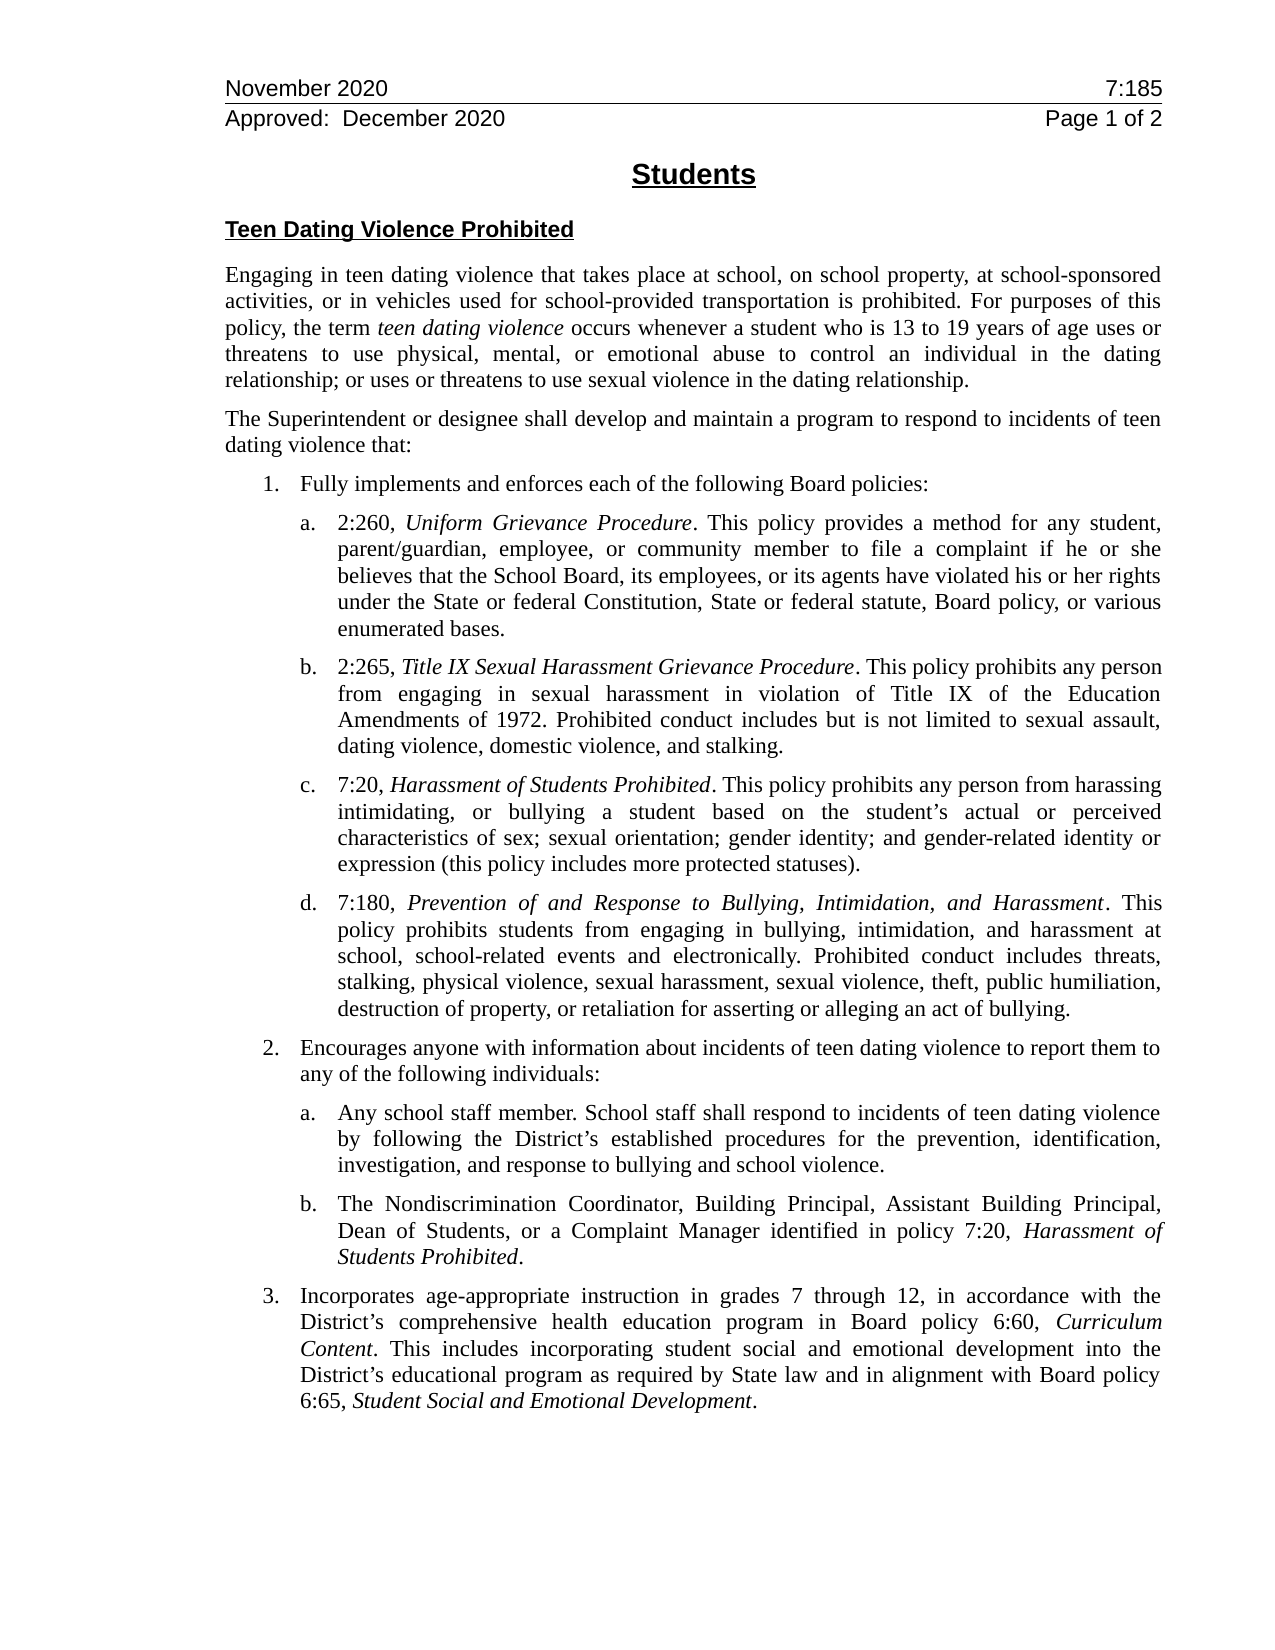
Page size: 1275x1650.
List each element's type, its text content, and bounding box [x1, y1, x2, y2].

list Any school staff member. School staff shall respond to incidents of teen dating violence by following the District’s established procedures for the prevention, identification, investigation, and response to bullying and school violence. [300, 1099, 1162, 1178]
subtitle Students [225, 157, 1162, 191]
list 7:180, Prevention of and Response to Bullying, Intimidation, and Harassment. This policy prohibits students from engaging in bullying, intimidation, and harassment at school, school-related events and electronically. Prohibited conduct includes threats, stalking, physical violence, sexual harassment, sexual violence, theft, public humiliation, destruction of property, or retaliation for asserting or alleging an act of bullying. [300, 889, 1162, 1021]
text The Superintendent or designee shall develop and maintain a program to respond to incidents of teen dating violence that: [225, 405, 1162, 458]
list The Nondiscrimination Coordinator, Building Principal, Assistant Building Principal, Dean of Students, or a Complaint Manager identified in policy 7:20, Harassment of Students Prohibited. [300, 1190, 1162, 1269]
list 2:265, Title IX Sexual Harassment Grievance Procedure. This policy prohibits any person from engaging in sexual harassment in violation of Title IX of the Education Amendments of 1972. Prohibited conduct includes but is not limited to sexual assault, dating violence, domestic violence, and stalking. [300, 653, 1162, 759]
list Fully implements and enforces each of the following Board policies: [262, 470, 1162, 497]
list 7:20, Harassment of Students Prohibited. This policy prohibits any person from harassing intimidating, or bullying a student based on the student’s actual or perceived characteristics of sex; sexual orientation; gender identity; and gender-related identity or expression (this policy includes more protected statuses). [300, 771, 1162, 877]
list Encourages anyone with information about incidents of teen dating violence to report them to any of the following individuals: [262, 1033, 1162, 1086]
subtitle Teen Dating Violence Prohibited [225, 216, 1162, 242]
list 2:260, Uniform Grievance Procedure. This policy provides a method for any student, parent/guardian, employee, or community member to file a complaint if he or she believes that the School Board, its employees, or its agents have violated his or her rights under the State or federal Constitution, State or federal statute, Board policy, or various enumerated bases. [300, 509, 1162, 641]
text Engaging in teen dating violence that takes place at school, on school property, at school-sponsored activities, or in vehicles used for school-provided transportation is prohibited. For purposes of this policy, the term teen dating violence occurs whenever a student who is 13 to 19 years of age uses or threatens to use physical, mental, or emotional abuse to control an individual in the dating relationship; or uses or threatens to use sexual violence in the dating relationship. [225, 261, 1162, 393]
list Incorporates age-appropriate instruction in grades 7 through 12, in accordance with the District’s comprehensive health education program in Board policy 6:60, Curriculum Content. This includes incorporating student social and emotional development into the District’s educational program as required by State law and in alignment with Board policy 6:65, Student Social and Emotional Development. [262, 1282, 1162, 1414]
